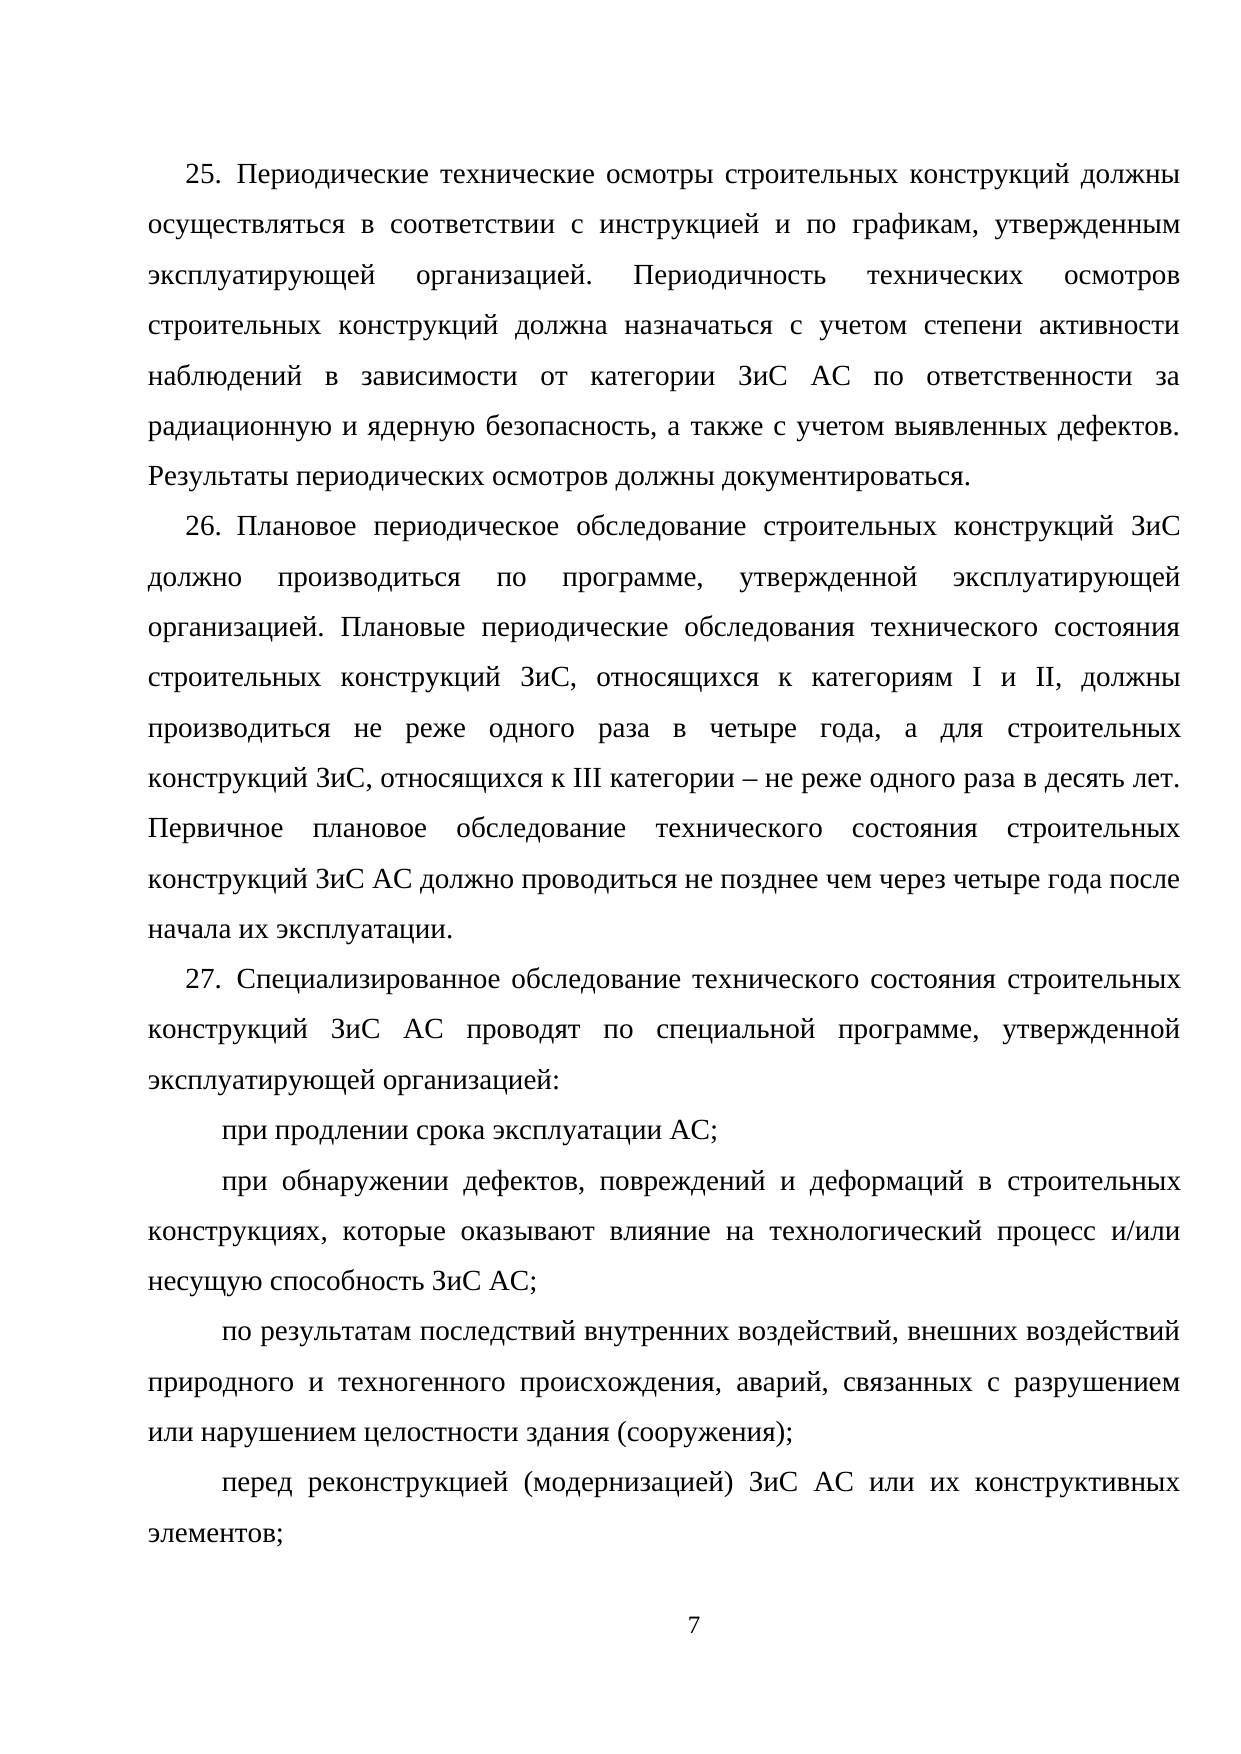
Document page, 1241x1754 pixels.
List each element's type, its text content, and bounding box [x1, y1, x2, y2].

list Периодические технические осмотры строительных конструкций должны осуществляться в соответствии с инструкцией и по графикам, утвержденным эксплуатирующей организацией. Периодичность технических осмотров строительных конструкций должна назначаться с учетом степени активности наблюдений в зависимости от категории ЗиС АС по ответственности за радиационную и ядерную безопасность, а также с учетом выявленных дефектов. Результаты периодических осмотров должны документироваться. [148, 156, 1181, 492]
text перед реконструкцией (модернизацией) ЗиС АС или их конструктивных элементов; [148, 1464, 1181, 1548]
list Плановое периодическое обследование строительных конструкций ЗиС должно производиться по программе, утвержденной эксплуатирующей организацией. Плановые периодические обследования технического состояния строительных конструкций ЗиС, относящихся к категориям I и II, должны производиться не реже одного раза в четыре года, а для строительных конструкций ЗиС, относящихся к III категории – не реже одного раза в десять лет. Первичное плановое обследование технического состояния строительных конструкций ЗиС АС должно проводиться не позднее чем через четыре года после начала их эксплуатации. [148, 508, 1181, 944]
text по результатам последствий внутренних воздействий, внешних воздействий природного и техногенного происхождения, аварий, связанных с разрушением или нарушением целостности здания (сооружения); [148, 1313, 1181, 1448]
text при продлении срока эксплуатации АС; [148, 1112, 1181, 1146]
list Специализированное обследование технического состояния строительных конструкций ЗиС АС проводят по специальной программе, утвержденной эксплуатирующей организацией: [148, 961, 1181, 1096]
text при обнаружении дефектов, повреждений и деформаций в строительных конструкциях, которые оказывают влияние на технологический процесс и/или несущую способность ЗиС АС; [148, 1163, 1181, 1297]
